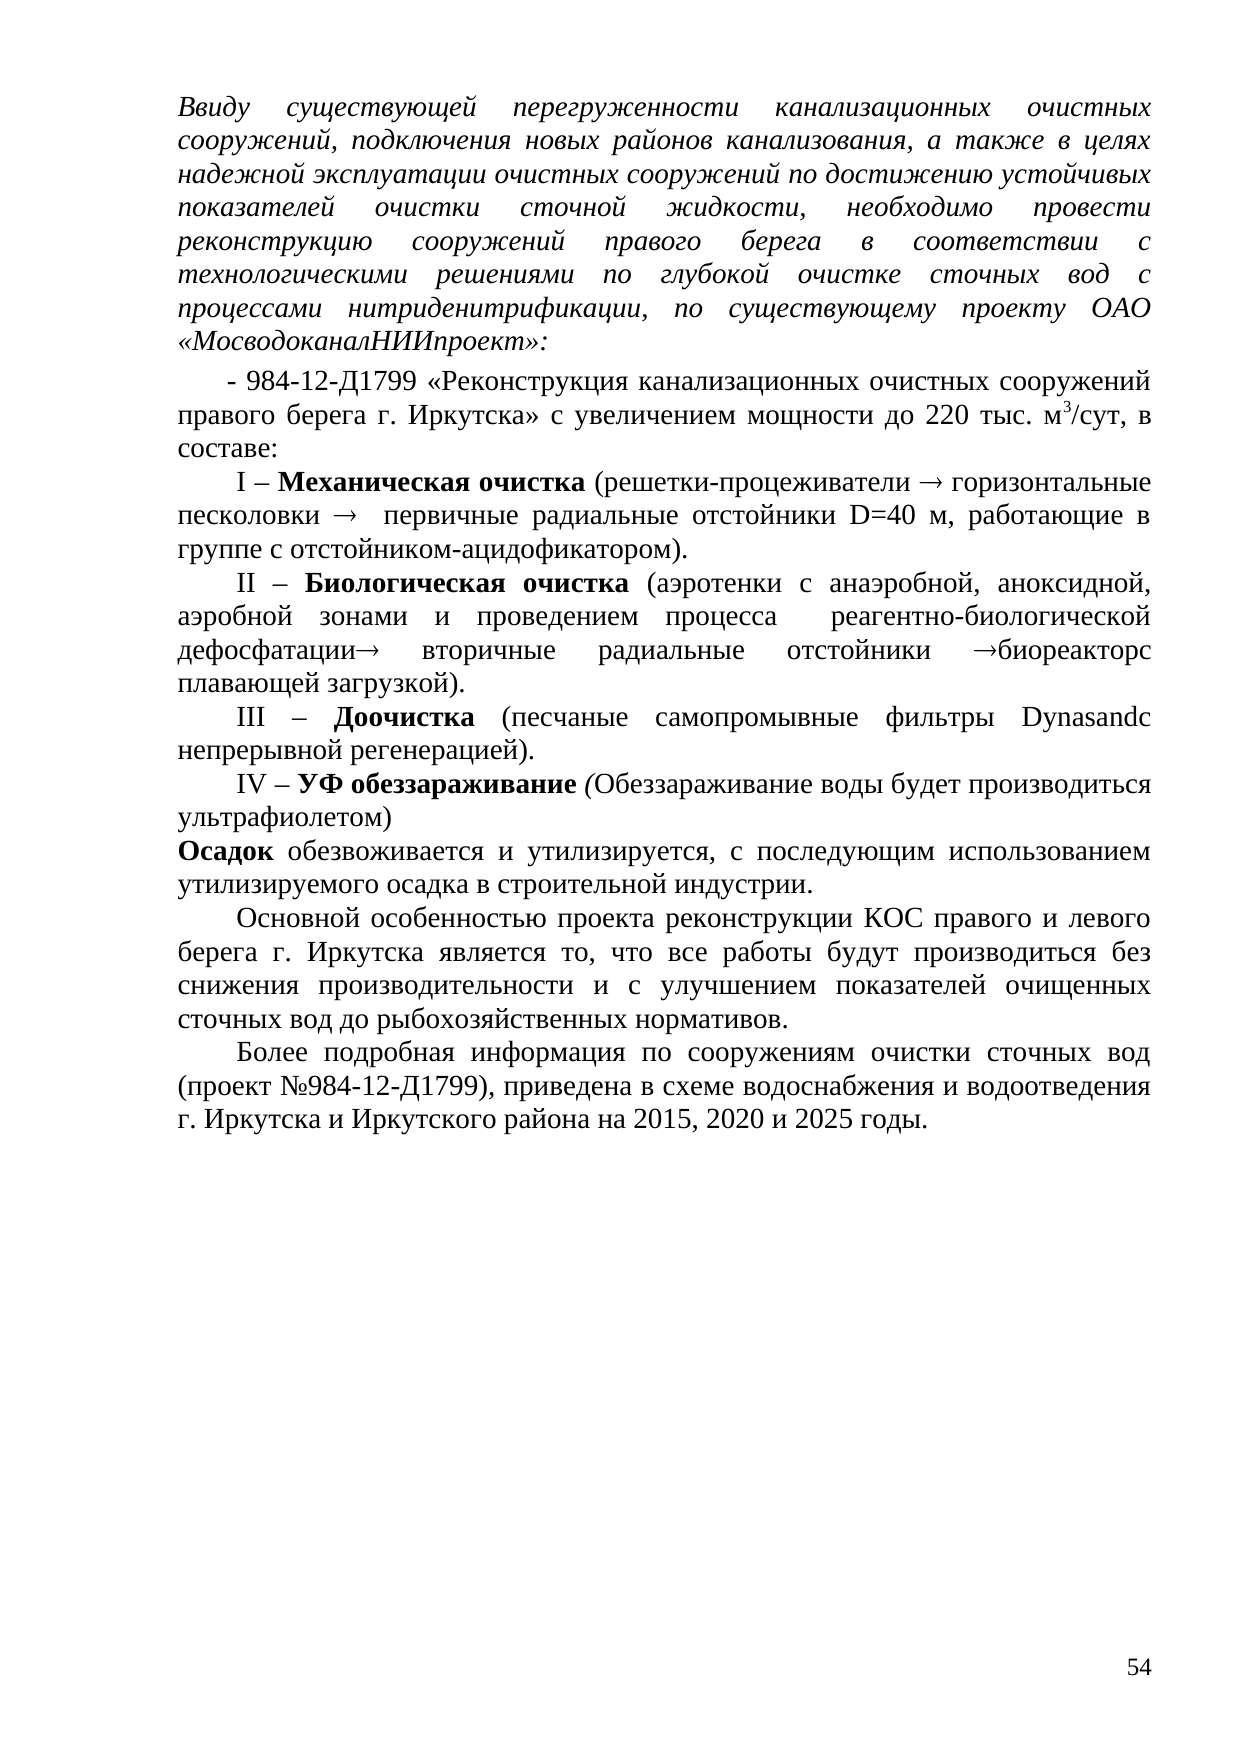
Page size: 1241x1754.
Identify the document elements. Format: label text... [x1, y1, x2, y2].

text Более подробная информация по сооружениям очистки сточных вод (проект №984-12-Д1799), приведена в схеме водоснабжения и водоотведения г. Иркутска и Иркутского района на 2015, 2020 и 2025 годы. [177, 1034, 1152, 1135]
text - 984-12-Д1799 «Реконструкция канализационных очистных сооружений правого берега г. Иркутска» с увеличением мощности до 220 тыс. м3/сут, в составе: [177, 363, 1152, 464]
text Осадок обезвоживается и утилизируется, с последующим использованием утилизируемого осадка в строительной индустрии. [177, 833, 1152, 900]
text I – Механическая очистка (решетки-процеживатели горизонтальные песколовки первичные радиальные отстойники D=40 м, работающие в группе с отстойником-ацидофикатором). [177, 464, 1152, 565]
text II – Биологическая очистка (аэротенки с анаэробной, аноксидной, аэробной зонами и проведением процесса реагентно-биологической дефосфатации вторичные радиальные отстойники биореакторс плавающей загрузкой). [177, 565, 1152, 699]
subtitle Ввиду существующей перегруженности канализационных очистных сооружений, подключения новых районов канализования, а также в целях надежной эксплуатации очистных сооружений по достижению устойчивых показателей очистки сточной жидкости, необходимо провести реконструкцию сооружений правого берега в соответствии с технологическими решениями по глубокой очистке сточных вод с процессами нитриденитрификации, по существующему проекту ОАО «МосводоканалНИИпроект»: [177, 89, 1152, 357]
text Основной особенностью проекта реконструкции КОС правого и левого берега г. Иркутска является то, что все работы будут производиться без снижения производительности и с улучшением показателей очищенных сточных вод до рыбохозяйственных нормативов. [177, 900, 1152, 1034]
text IV – УФ обеззараживание (Обеззараживание воды будет производиться ультрафиолетом) [177, 766, 1152, 833]
text III – Доочистка (песчаные самопромывные фильтры Dynasandс непрерывной регенерацией). [177, 699, 1152, 766]
